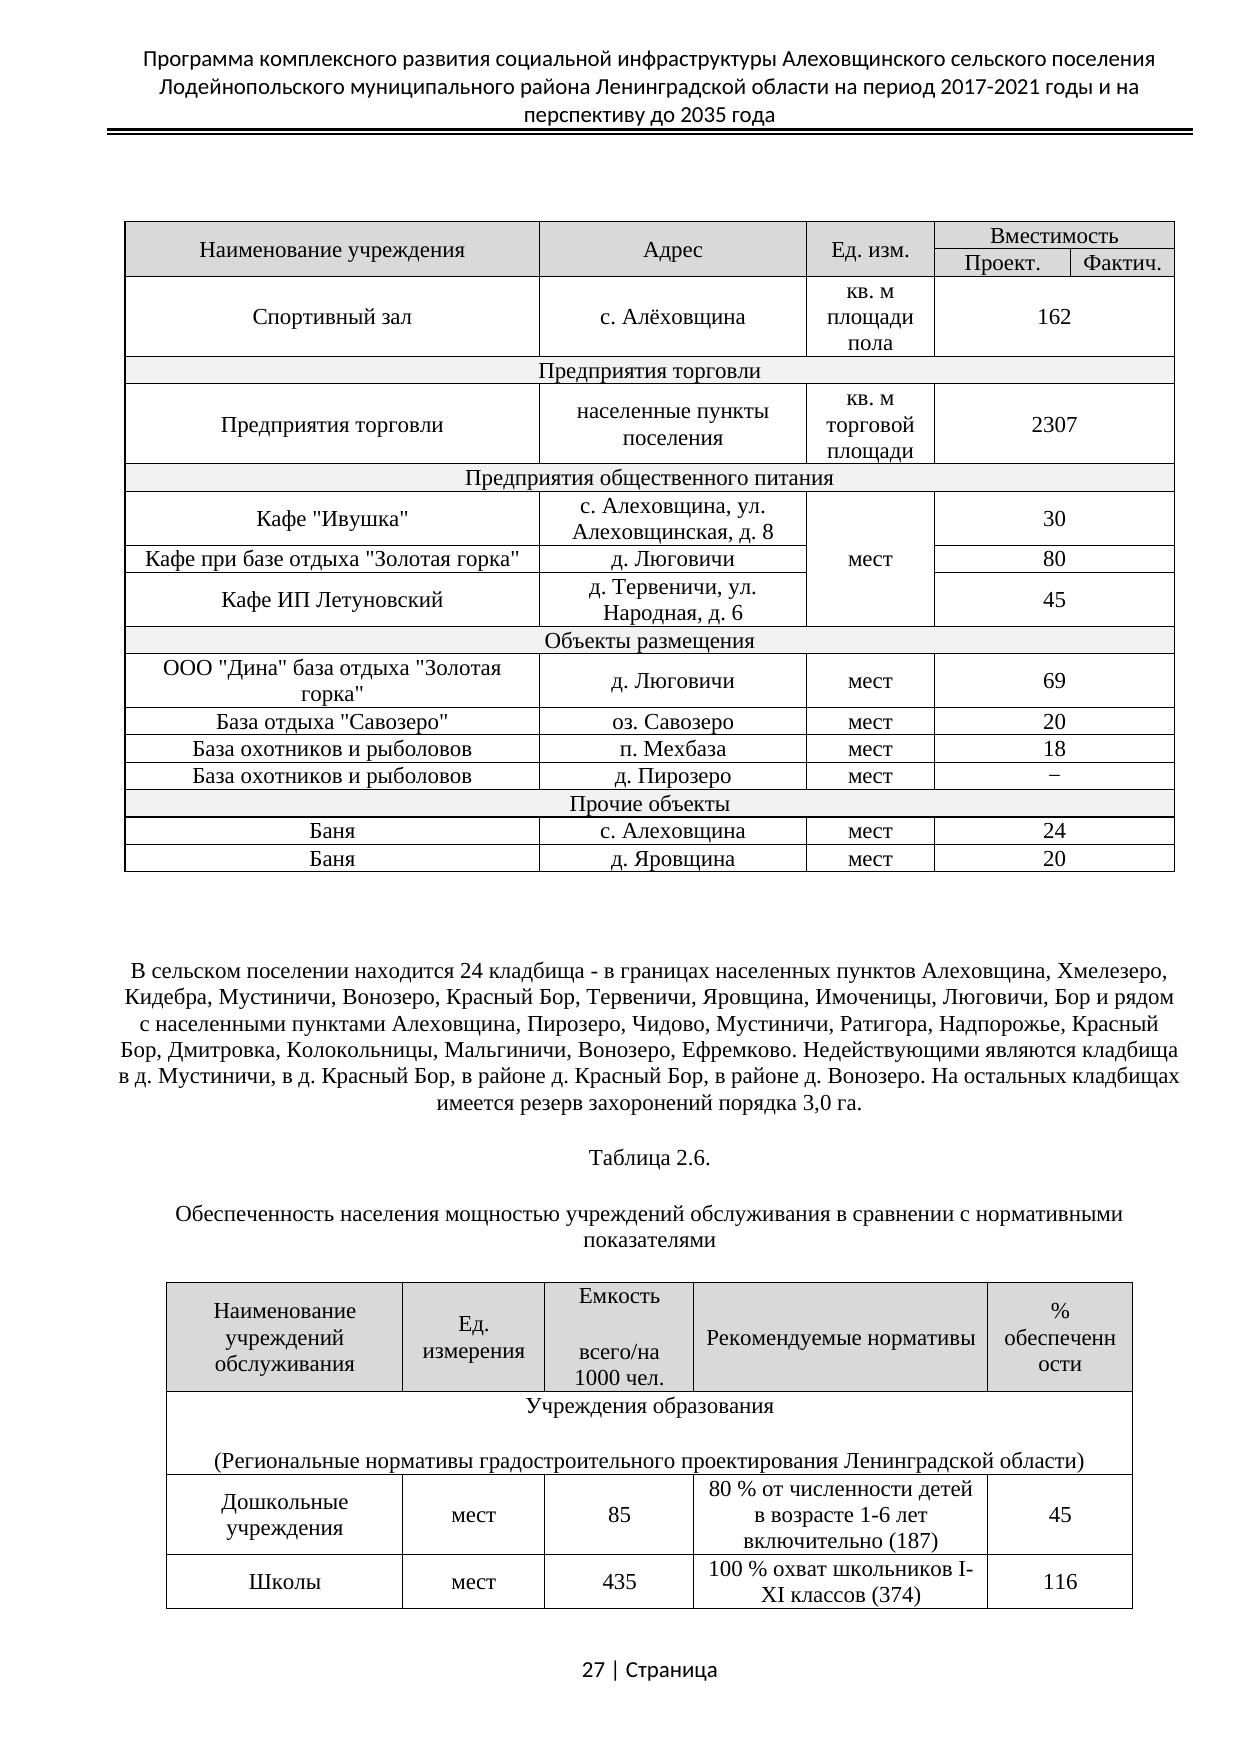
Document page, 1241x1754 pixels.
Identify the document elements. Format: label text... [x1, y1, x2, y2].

table_header Наименование учреждений обслуживания [167, 1283, 402, 1391]
table_cell ООО "Дина" база отдыха "Золотая горка" [126, 654, 539, 707]
table_header % обеспеченности [988, 1283, 1132, 1391]
table_cell Школы [167, 1555, 402, 1608]
table_cell мест [807, 654, 934, 707]
table_cell Кафе "Ивушка" [126, 492, 539, 544]
table_cell д. Яровщина [540, 845, 806, 871]
table_cell 20 [935, 845, 1174, 871]
table_cell Фактич. [1071, 249, 1174, 276]
table_cell Предприятия торговли [126, 384, 539, 463]
table_header Рекомендуемые нормативы [694, 1283, 987, 1391]
table_cell 85 [545, 1475, 693, 1554]
table_cell 80 % от численности детей в возрасте 1-6 лет включительно (187) [694, 1475, 987, 1554]
table_cell мест [807, 708, 934, 734]
table_cell 45 [935, 573, 1174, 626]
table_cell Кафе при базе отдыха "Золотая горка" [126, 546, 539, 572]
table_cell 162 [935, 277, 1174, 356]
table_cell 100 % охват школьников I-XI классов (374) [694, 1555, 987, 1608]
table_cell Кафе ИП Летуновский [126, 573, 539, 626]
table_cell населенные пункты поселения [540, 384, 806, 463]
table_header Вместимость [935, 222, 1174, 248]
table_cell мест [807, 818, 934, 844]
table_header Емкость всего/на 1000 чел. [545, 1283, 693, 1391]
table_cell д. Люговичи [540, 654, 806, 707]
table_cell База охотников и рыболовов [126, 763, 539, 789]
table_cell Объекты размещения [126, 627, 1174, 653]
table_cell База отдыха "Савозеро" [126, 708, 539, 734]
table_cell Предприятия общественного питания [126, 464, 1174, 491]
table_cell − [935, 763, 1174, 789]
text В сельском поселении находится 24 кладбища - в границах населенных пунктов Алеховщина, Хмелезеро, Кидебра, Мустиничи, Вонозеро, Красный Бор, Тервеничи, Яровщина, Имоченицы, Люговичи, Бор и рядом с населенными пунктами Алеховщина, Пирозеро, Чидово, Мустиничи, Ратигора, Надпорожье, Красный Бор, Дмитровка, Колокольницы, Мальгиничи, Вонозеро, Ефремково. Недействующими являются кладбища в д. Мустиничи, в д. Красный Бор, в районе д. Красный Бор, в районе д. Вонозеро. На остальных кладбищах имеется резерв захоронений порядка 3,0 га. [118, 957, 1181, 1115]
table_cell д. Люговичи [540, 546, 806, 572]
table_cell 18 [935, 735, 1174, 762]
table_cell мест [807, 735, 934, 762]
table_cell 435 [545, 1555, 693, 1608]
table_cell оз. Савозеро [540, 708, 806, 734]
table_cell д. Тервеничи, ул. Народная, д. 6 [540, 573, 806, 626]
table_cell мест [403, 1555, 544, 1608]
table_cell с. Алеховщина, ул. Алеховщинская, д. 8 [540, 492, 806, 544]
table_cell 69 [935, 654, 1174, 707]
table_cell 116 [988, 1555, 1132, 1608]
table_cell Спортивный зал [126, 277, 539, 356]
table_cell мест [807, 492, 934, 626]
table_cell Учреждения образования (Региональные нормативы градостроительного проектирования Ленинградской области) [167, 1392, 1132, 1474]
table_cell мест [403, 1475, 544, 1554]
table_cell кв. м площади пола [807, 277, 934, 356]
table_cell д. Пирозеро [540, 763, 806, 789]
table_header Ед. измерения [403, 1283, 544, 1391]
table_cell Проект. [935, 249, 1070, 276]
table_cell Дошкольные учреждения [167, 1475, 402, 1554]
table_cell Предприятия торговли [126, 357, 1174, 383]
table_cell Баня [126, 818, 539, 844]
table_cell мест [807, 763, 934, 789]
table_cell кв. м торговой площади [807, 384, 934, 463]
table_header Адрес [540, 222, 806, 276]
table_cell База охотников и рыболовов [126, 735, 539, 762]
text Таблица 2.6. [118, 1144, 1181, 1171]
table_cell 24 [935, 818, 1174, 844]
text Обеспеченность населения мощностью учреждений обслуживания в сравнении с нормативными показателями [118, 1200, 1181, 1252]
table_cell мест [807, 845, 934, 871]
table_cell Баня [126, 845, 539, 871]
table_cell 45 [988, 1475, 1132, 1554]
table_cell Прочие объекты [126, 790, 1174, 816]
table_cell с. Алеховщина [540, 818, 806, 844]
table_cell 20 [935, 708, 1174, 734]
table_cell 2307 [935, 384, 1174, 463]
table_header Ед. изм. [807, 222, 934, 276]
table_cell 80 [935, 546, 1174, 572]
table_header Наименование учреждения [126, 222, 539, 276]
table_cell с. Алёховщина [540, 277, 806, 356]
table_cell 30 [935, 492, 1174, 544]
table_cell п. Мехбаза [540, 735, 806, 762]
